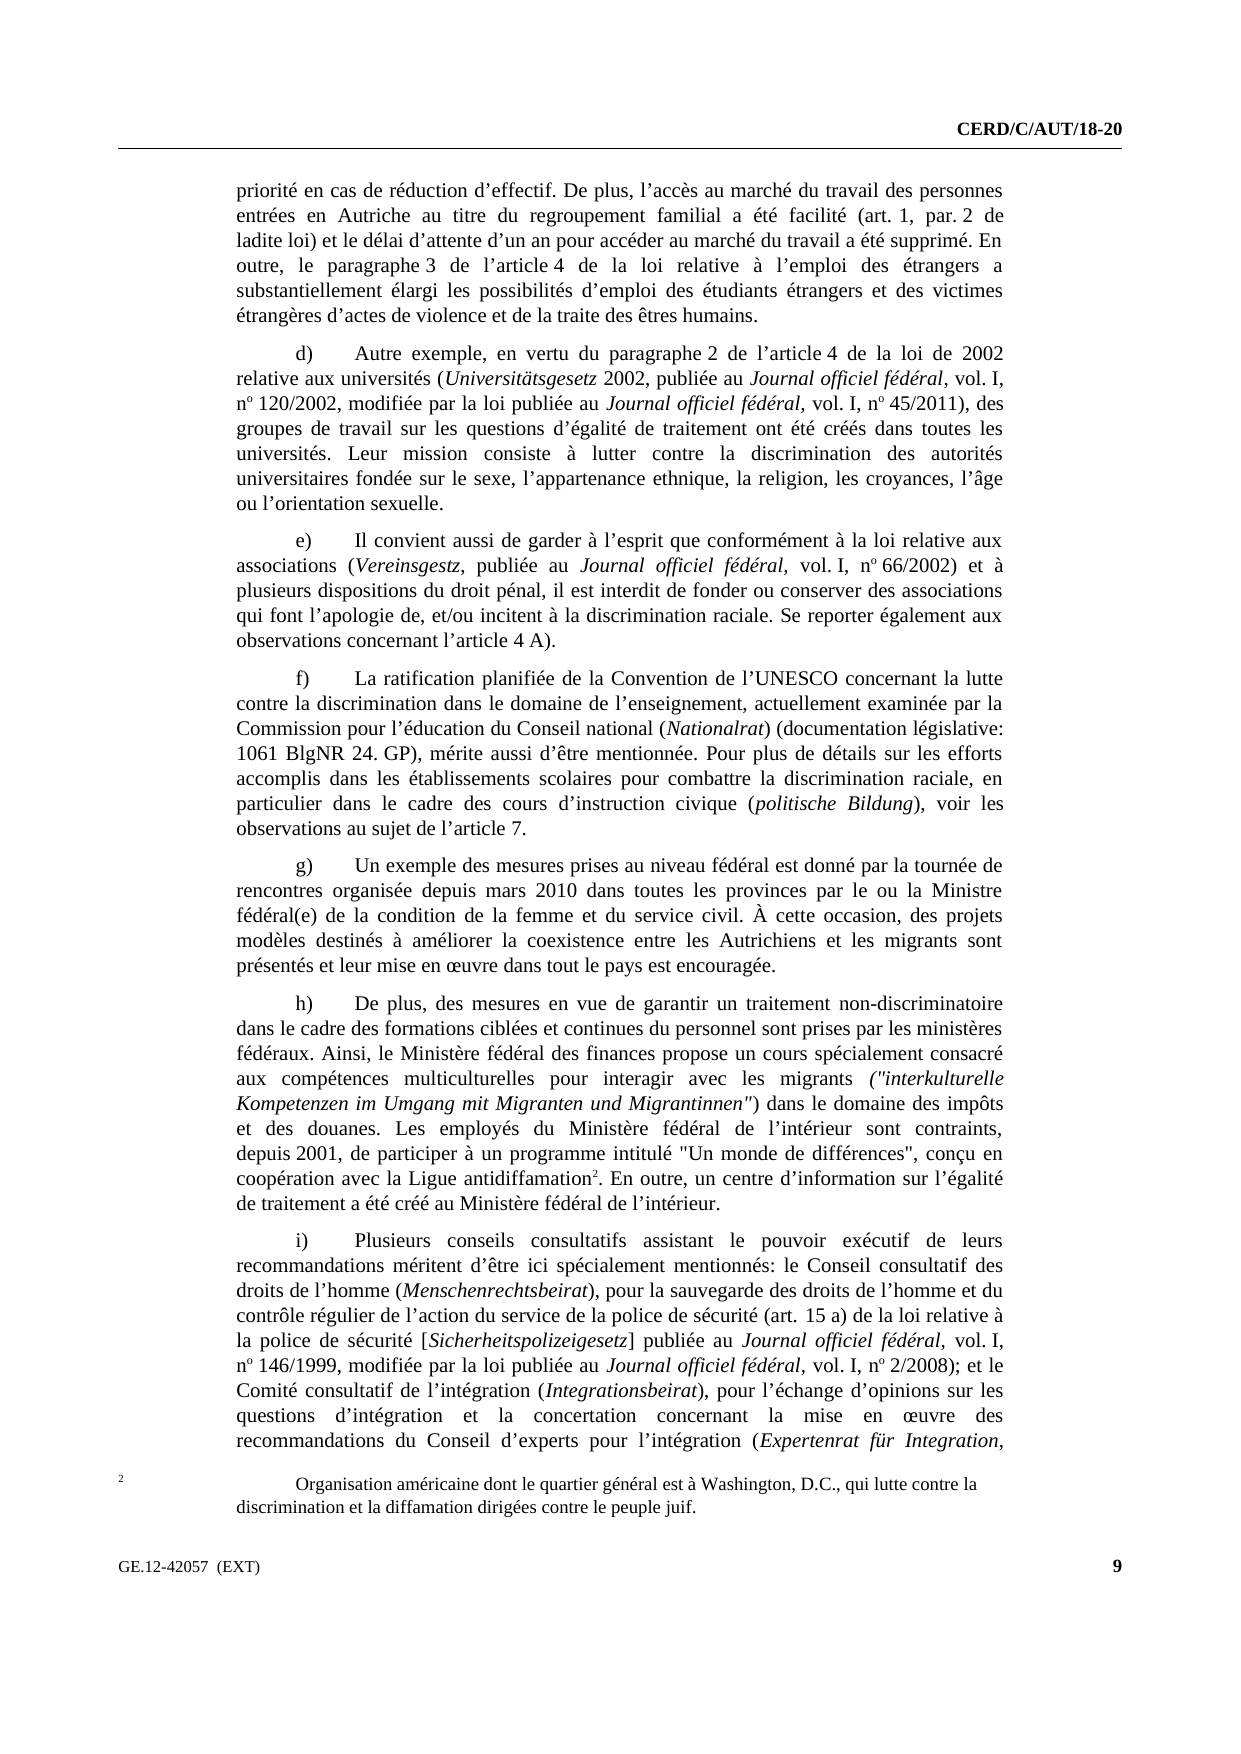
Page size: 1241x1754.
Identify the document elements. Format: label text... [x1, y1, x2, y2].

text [236, 177, 1004, 327]
text d) Autre exemple, en vertu du paragraphe 2 de l’article 4 de la loi de 2002 relative aux universités (Universitätsgesetz 2002, publiée au Journal officiel fédéral, vol. I, no 120/2002, modifiée par la loi publiée au Journal officiel fédéral, vol. I, no 45/2011), des groupes de travail sur les questions d’égalité de traitement ont été créés dans toutes les universités. Leur mission consiste à lutter contre la discrimination des autorités universitaires fondée sur le sexe, l’appartenance ethnique, la religion, les croyances, l’âge ou l’orientation sexuelle. [236, 340, 1004, 515]
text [236, 1227, 1004, 1452]
text e) Il convient aussi de garder à l’esprit que conformément à la loi relative aux associations (Vereinsgestz, publiée au Journal officiel fédéral, vol. I, no 66/2002) et à plusieurs dispositions du droit pénal, il est interdit de fonder ou conserver des associations qui font l’apologie de, et/ou incitent à la discrimination raciale. Se reporter également aux observations concernant l’article 4 A). [236, 527, 1004, 652]
text g) Un exemple des mesures prises au niveau fédéral est donné par la tournée de rencontres organisée depuis mars 2010 dans toutes les provinces par le ou la Ministre fédéral(e) de la condition de la femme et du service civil. À cette occasion, des projets modèles destinés à améliorer la coexistence entre les Autrichiens et les migrants sont présentés et leur mise en œuvre dans tout le pays est encouragée. [236, 852, 1004, 977]
text h) De plus, des mesures en vue de garantir un traitement non-discriminatoire dans le cadre des formations ciblées et continues du personnel sont prises par les ministères fédéraux. Ainsi, le Ministère fédéral des finances propose un cours spécialement consacré aux compétences multiculturelles pour interagir avec les migrants ("interkulturelle Kompetenzen im Umgang mit Migranten und Migrantinnen") dans le domaine des impôts et des douanes. Les employés du Ministère fédéral de l’intérieur sont contraints, depuis 2001, de participer à un programme intitulé "Un monde de différences", conçu en coopération avec la Ligue antidiffamation. En outre, un centre d’information sur l’égalité de traitement a été créé au Ministère fédéral de l’intérieur. [236, 990, 1004, 1215]
text f) La ratification planifiée de la Convention de l’UNESCO concernant la lutte contre la discrimination dans le domaine de l’enseignement, actuellement examinée par la Commission pour l’éducation du Conseil national (Nationalrat) (documentation législative: 1061 BlgNR 24. GP), mérite aussi d’être mentionnée. Pour plus de détails sur les efforts accomplis dans les établissements scolaires pour combattre la discrimination raciale, en particulier dans le cadre des cours d’instruction civique (politische Bildung), voir les observations au sujet de l’article 7. [236, 665, 1004, 840]
